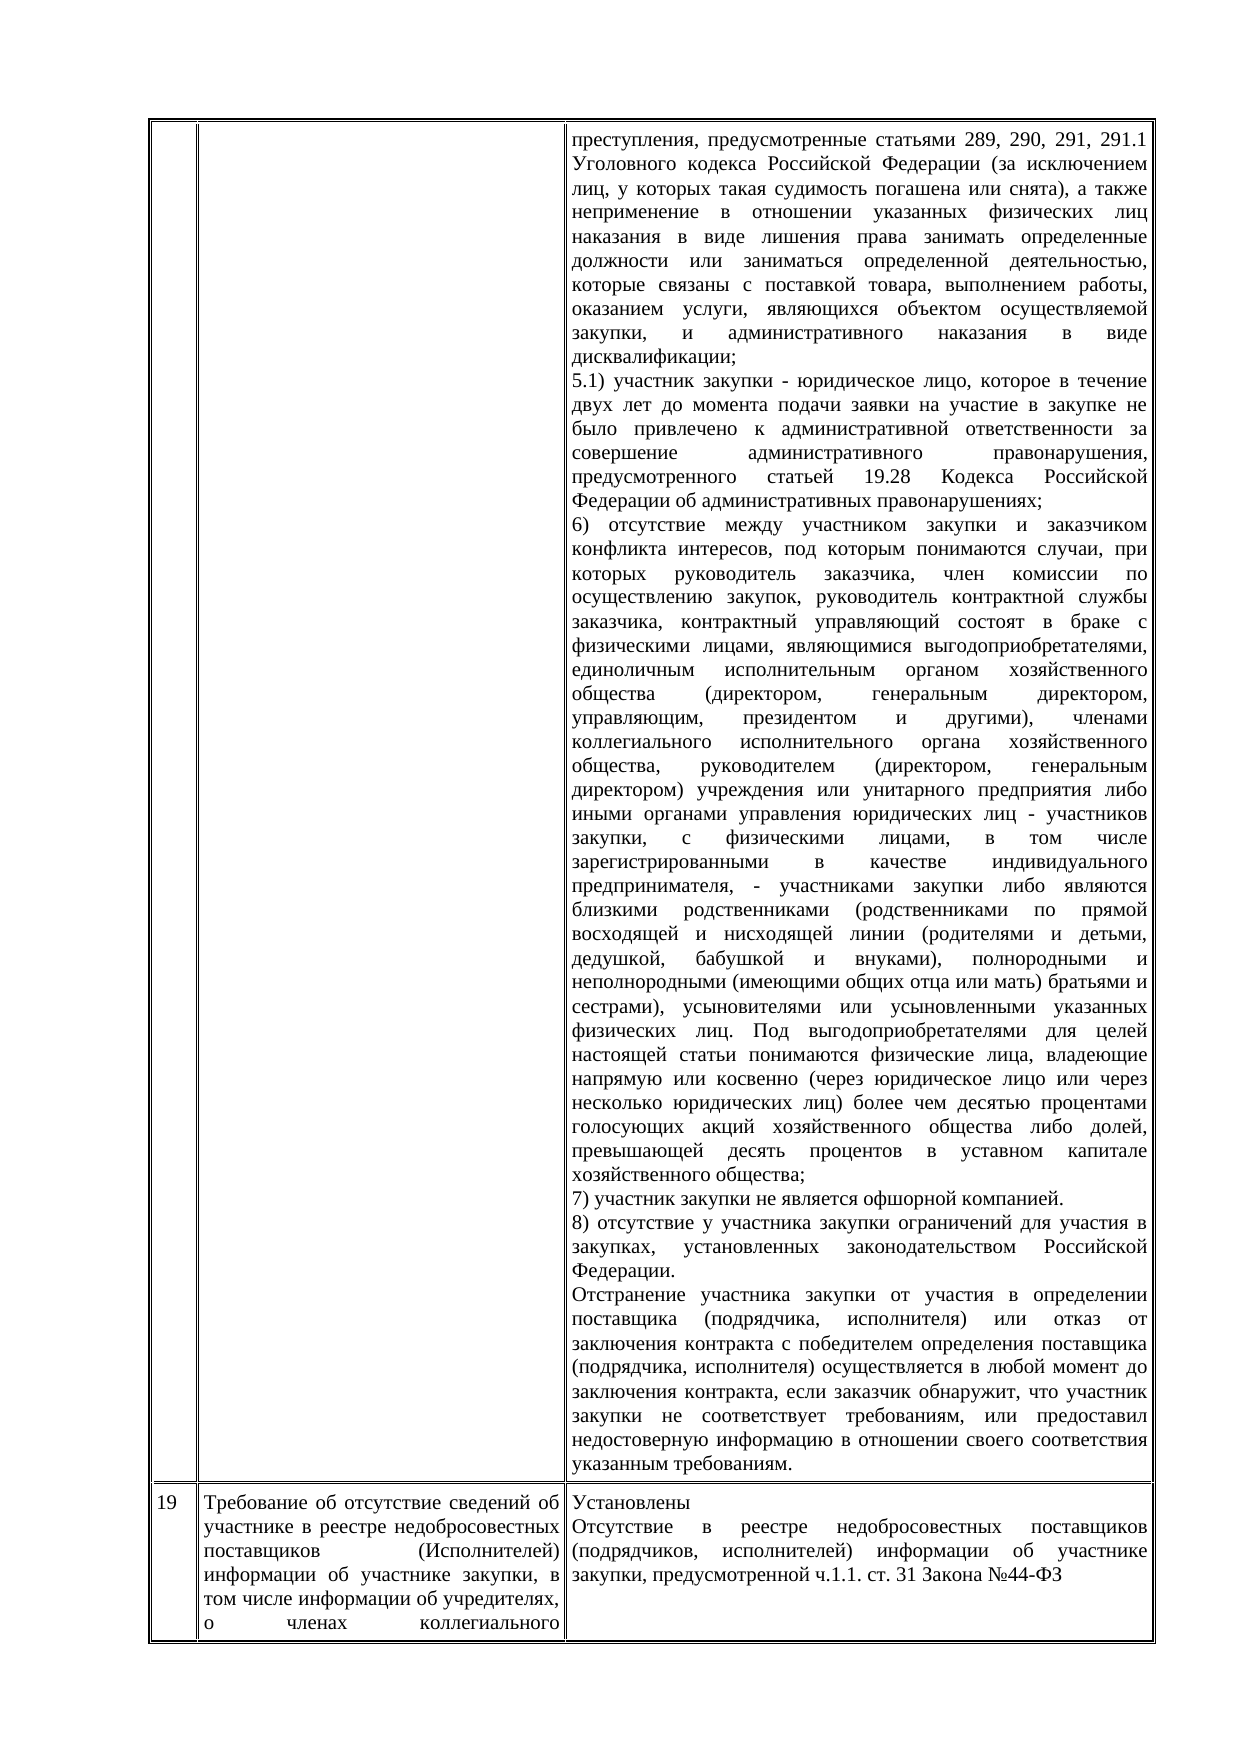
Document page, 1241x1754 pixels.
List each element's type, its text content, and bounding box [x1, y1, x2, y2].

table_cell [198, 1484, 566, 1640]
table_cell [566, 1481, 1154, 1640]
table_cell 18 [152, 122, 198, 1481]
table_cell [198, 122, 566, 1481]
table_cell 19 [150, 1481, 198, 1640]
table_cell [566, 122, 1152, 1481]
